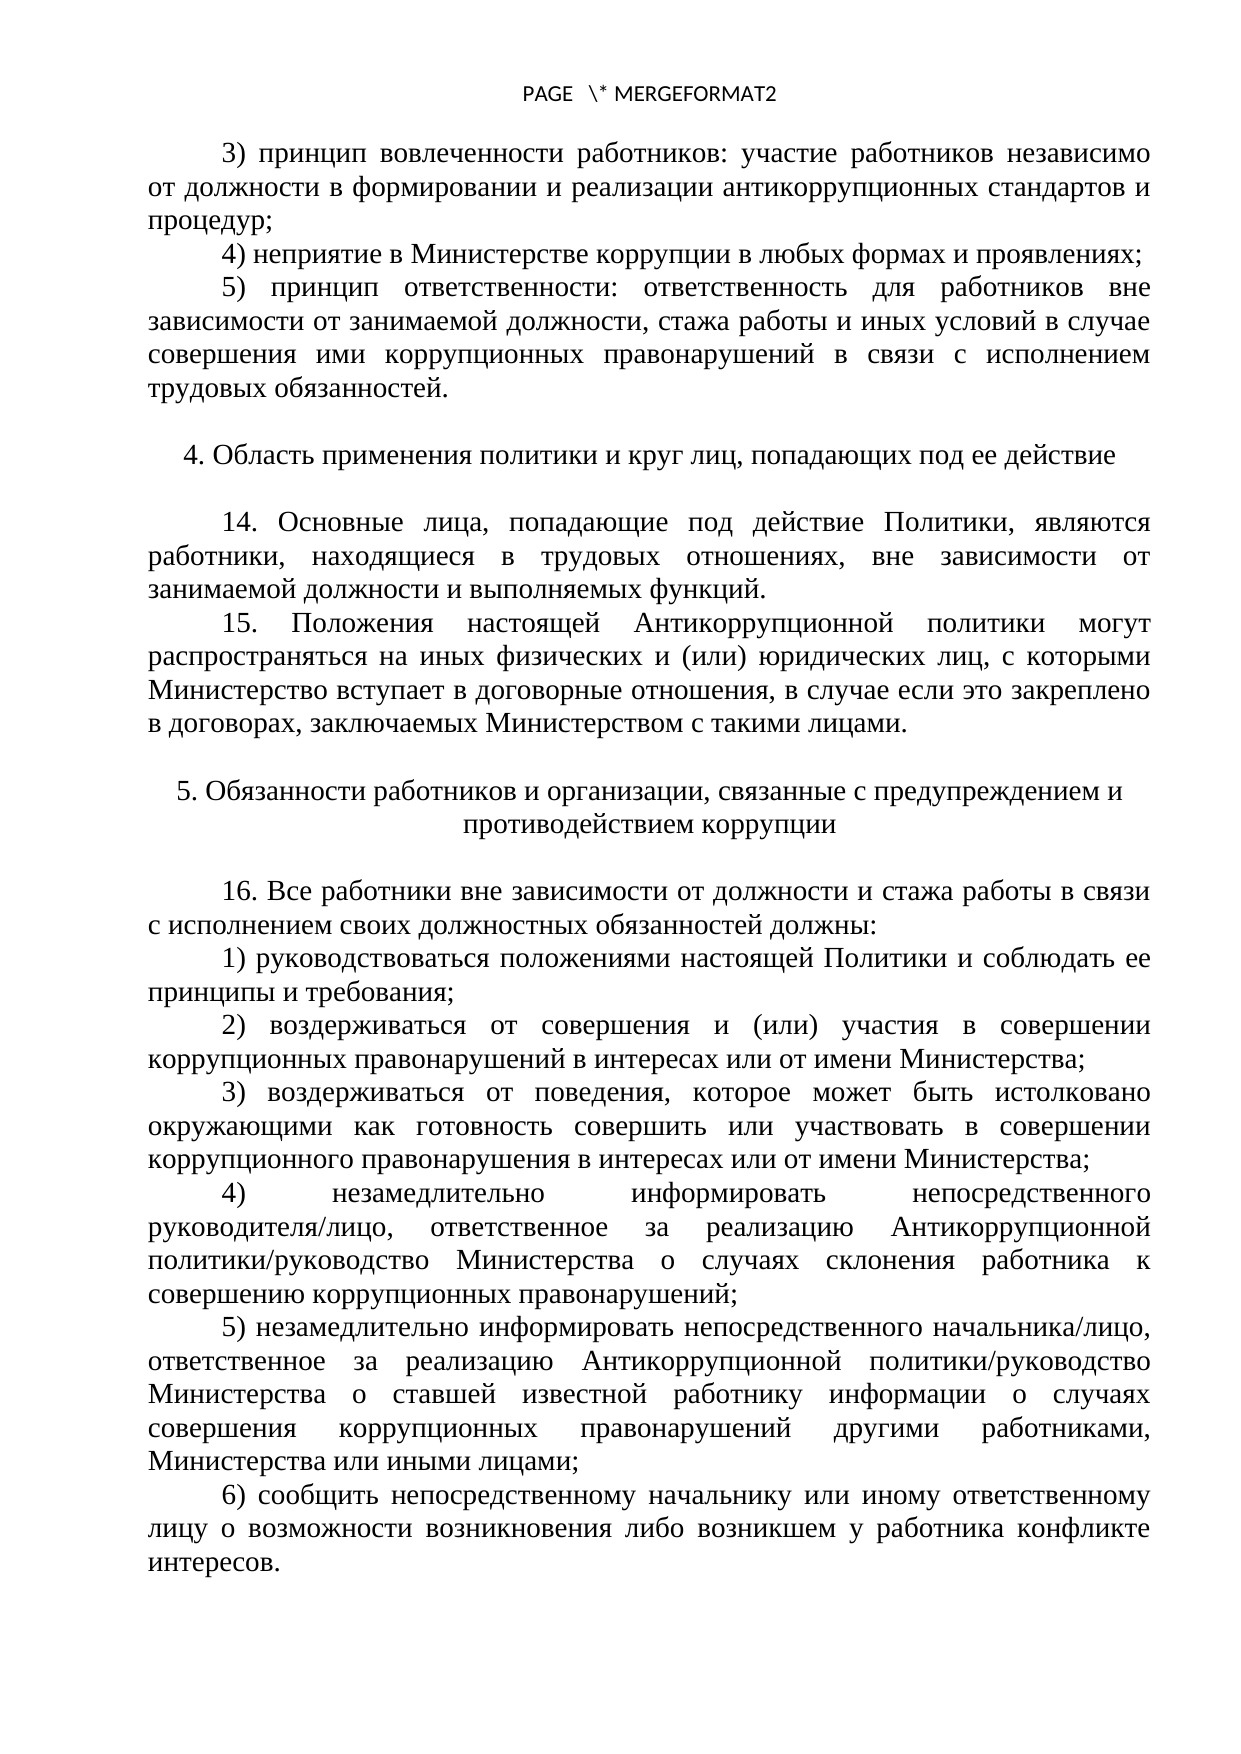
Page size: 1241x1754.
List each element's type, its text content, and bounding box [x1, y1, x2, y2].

text 2) воздерживаться от совершения и (или) участия в совершении коррупционных правонарушений в интересах или от имени Министерства; [148, 1007, 1152, 1074]
text 16. Все работники вне зависимости от должности и стажа работы в связи с исполнением своих должностных обязанностей должны: [148, 873, 1152, 940]
text 3) воздерживаться от поведения, которое может быть истолковано окружающими как готовность совершить или участвовать в совершении коррупционного правонарушения в интересах или от имени Министерства; [148, 1074, 1152, 1175]
text 1) руководствоваться положениями настоящей Политики и соблюдать ее принципы и требования; [148, 940, 1152, 1007]
subtitle 5. Обязанности работников и организации, связанные с предупреждением и противодействием коррупции [148, 773, 1152, 840]
text 14. Основные лица, попадающие под действие Политики, являются работники, находящиеся в трудовых отношениях, вне зависимости от занимаемой должности и выполняемых функций. [148, 504, 1152, 605]
text 15. Положения настоящей Антикоррупционной политики могут распространяться на иных физических и (или) юридических лиц, с которыми Министерство вступает в договорные отношения, в случае если это закреплено в договорах, заключаемых Министерством с такими лицами. [148, 605, 1152, 739]
text 3) принцип вовлеченности работников: участие работников независимо от должности в формировании и реализации антикоррупционных стандартов и процедур; [148, 135, 1152, 236]
subtitle 4. Область применения политики и круг лиц, попадающих под ее действие [148, 437, 1152, 471]
text 5) принцип ответственности: ответственность для работников вне зависимости от занимаемой должности, стажа работы и иных условий в случае совершения ими коррупционных правонарушений в связи с исполнением трудовых обязанностей. [148, 269, 1152, 404]
text 6) сообщить непосредственному начальнику или иному ответственному лицу о возможности возникновения либо возникшем у работника конфликте интересов. [148, 1477, 1152, 1578]
text 5) незамедлительно информировать непосредственного начальника/лицо, ответственное за реализацию Антикоррупционной политики/руководство Министерства о ставшей известной работнику информации о случаях совершения коррупционных правонарушений другими работниками, Министерства или иными лицами; [148, 1309, 1152, 1477]
text 4) неприятие в Министерстве коррупции в любых формах и проявлениях; [148, 236, 1152, 269]
text 4) незамедлительно информировать непосредственного руководителя/лицо, ответственное за реализацию Антикоррупционной политики/руководство Министерства о случаях склонения работника к совершению коррупционных правонарушений; [148, 1175, 1152, 1309]
